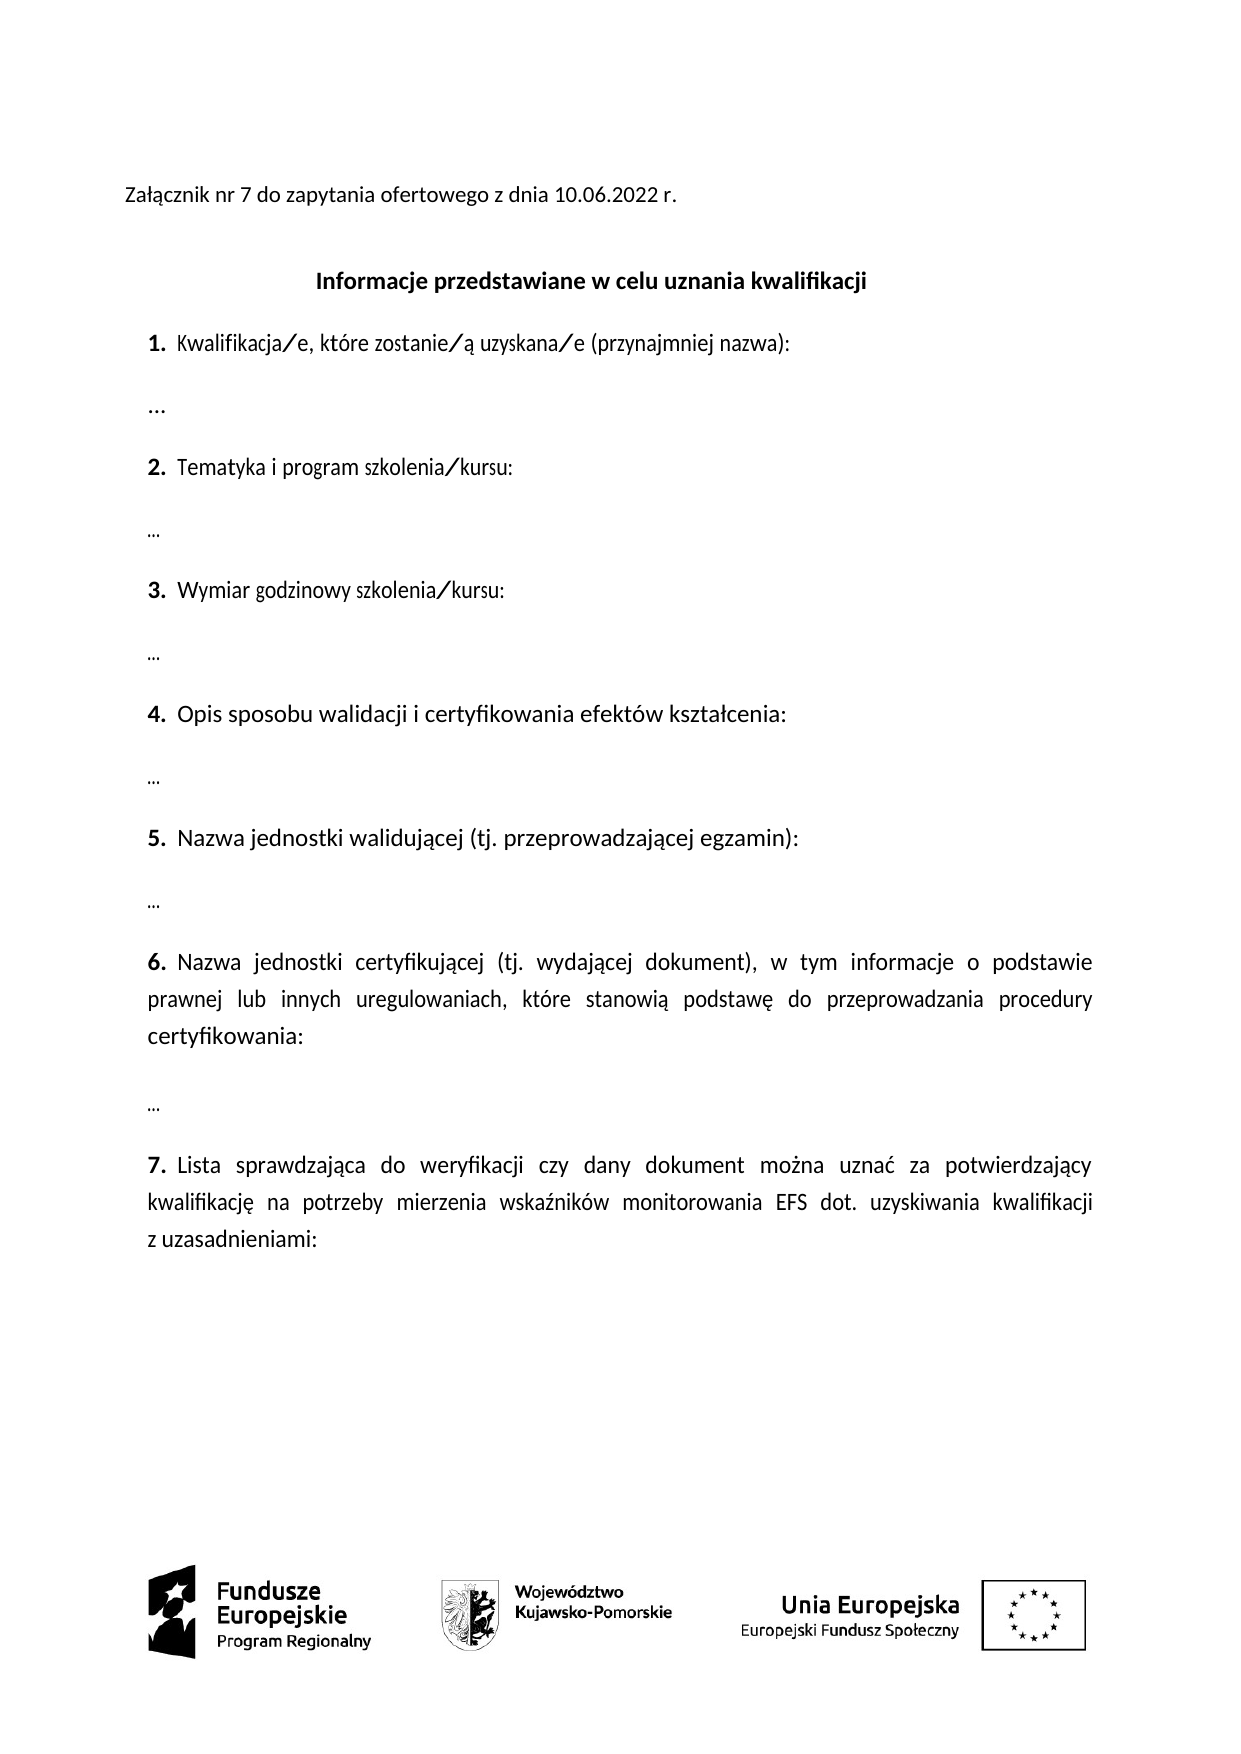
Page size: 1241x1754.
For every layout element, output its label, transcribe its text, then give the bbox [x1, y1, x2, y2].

list Opis sposobu walidacji i certyfikowania efektów kształcenia: [147, 698, 1109, 729]
list Nazwa jednostki walidującej (tj. przeprowadzającej egzamin): [147, 822, 1109, 853]
list Lista sprawdzająca do weryfikacji czy dany dokument można uznać za potwierdzający kwalifikację na potrzeby mierzenia wskaźników monitorowania EFS dot. uzyskiwania kwalifikacji z uzasadnieniami: [147, 1149, 1093, 1253]
text … [147, 760, 1109, 791]
picture [125, 1540, 1109, 1681]
list Nazwa jednostki certyfikującej (tj. wydającej dokument), w tym informacje o podstawie prawnej lub innych uregulowaniach, które stanowią podstawę do przeprowadzania procedury certyfikowania: [147, 946, 1094, 1050]
text … [147, 1087, 1109, 1118]
text … [147, 513, 1109, 543]
text ... [147, 389, 1109, 419]
text … [147, 637, 1109, 667]
list Tematyka i program szkolenia/kursu: [147, 451, 1109, 481]
list Kwalifikacja/e, które zostanie/ą uzyskana/e (przynajmniej nazwa): [147, 327, 1109, 357]
list Wymiar godzinowy szkolenia/kursu: [147, 575, 1109, 605]
subtitle Informacje przedstawiane w celu uznania kwalifikacji [272, 265, 911, 296]
text … [147, 884, 1109, 915]
subtitle Załącznik nr 7 do zapytania ofertowego z dnia 10.06.2022 r. [125, 180, 911, 208]
